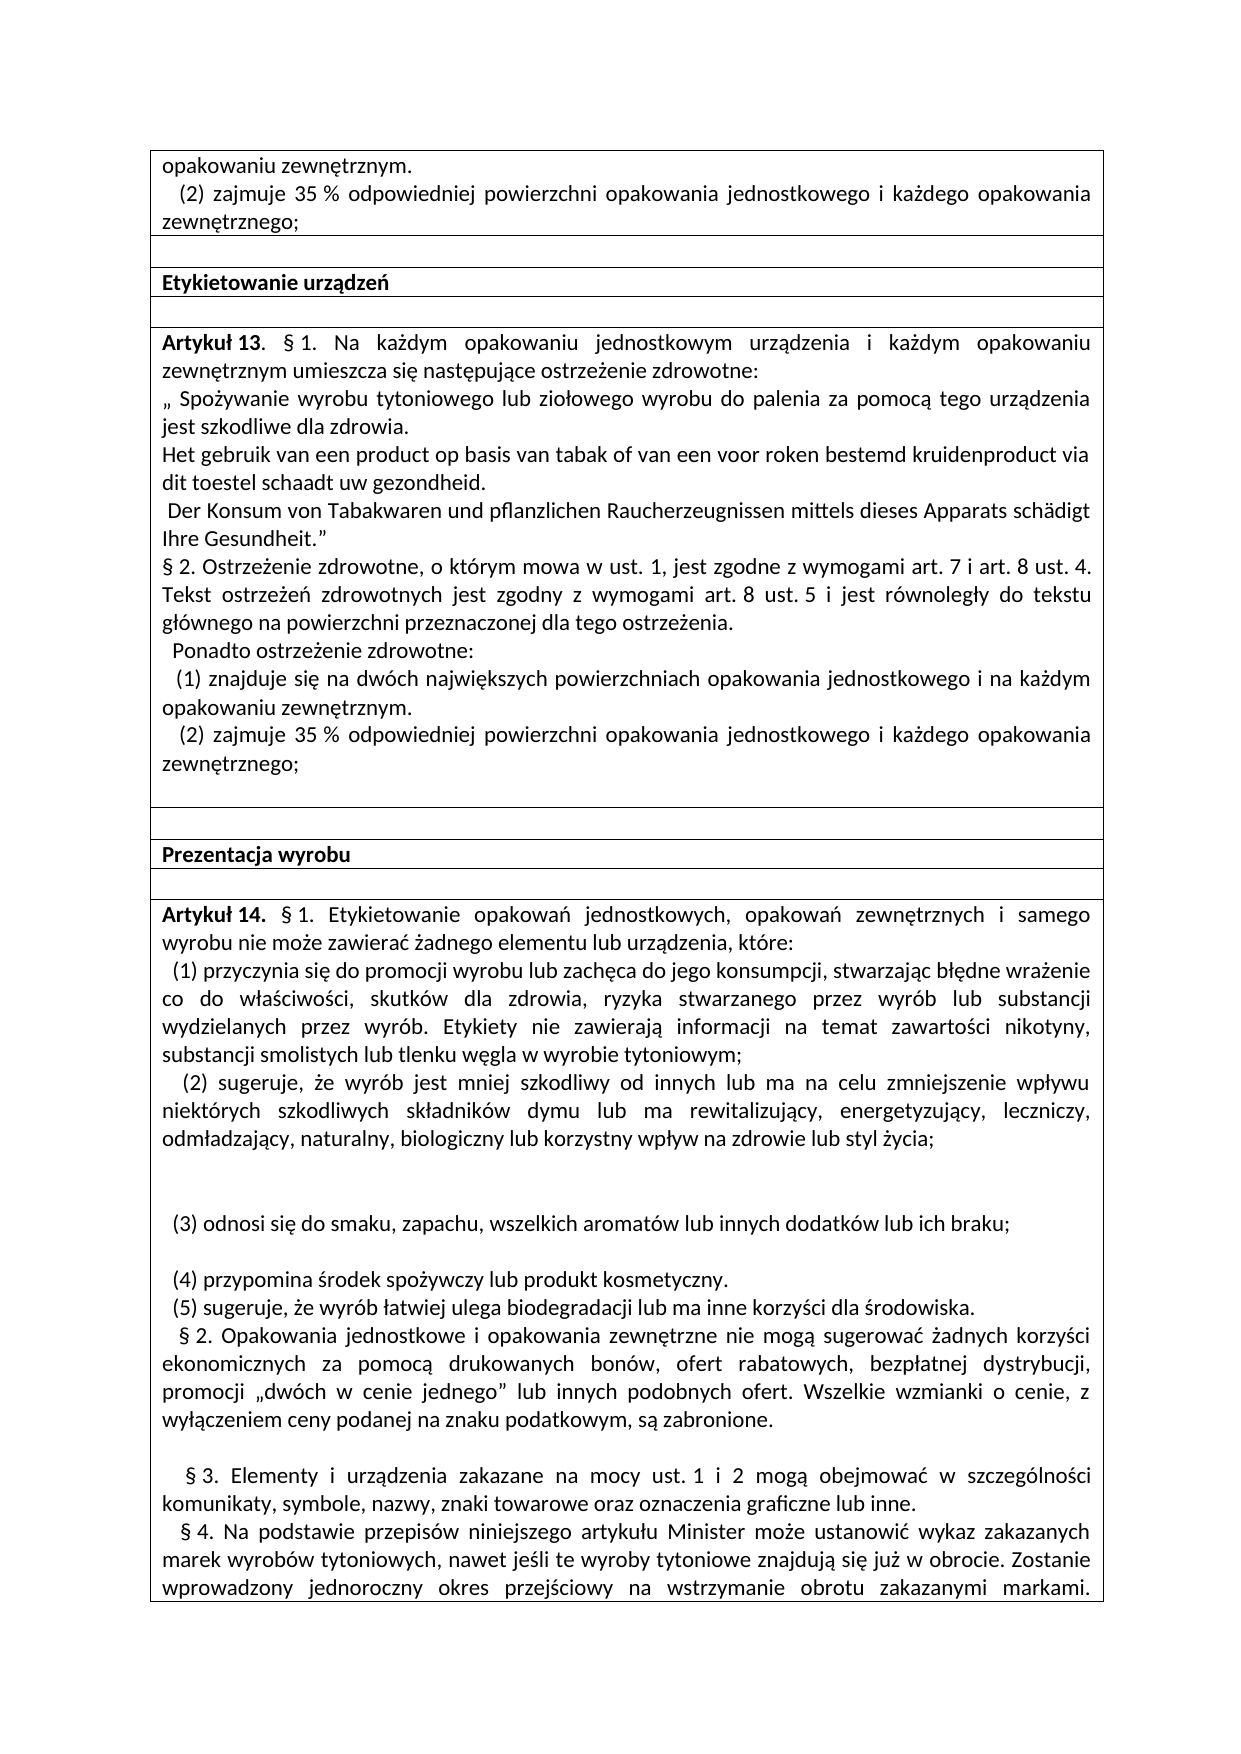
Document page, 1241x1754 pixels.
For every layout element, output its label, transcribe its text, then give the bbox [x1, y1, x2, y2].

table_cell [151, 151, 1103, 235]
table_cell Etykietowanie urządzeń [151, 268, 1103, 296]
table_cell [151, 236, 1103, 267]
table_cell Prezentacja wyrobu [151, 840, 1103, 868]
table_cell Artykuł 13. § 1. Na każdym opakowaniu jednostkowym urządzenia i każdym opakowaniu zewnętrznym umieszcza się następujące ostrzeżenie zdrowotne: „ Spożywanie wyrobu tytoniowego lub ziołowego wyrobu do palenia za pomocą tego urządzenia jest szkodliwe dla zdrowia. Het gebruik van een product op basis van tabak of van een voor roken bestemd kruidenproduct via dit toestel schaadt uw gezondheid. Der Konsum von Tabakwaren und pflanzlichen Raucherzeugnissen mittels dieses Apparats schädigt Ihre Gesundheit.” § 2. Ostrzeżenie zdrowotne, o którym mowa w ust. 1, jest zgodne z wymogami art. 7 i art. 8 ust. 4. Tekst ostrzeżeń zdrowotnych jest zgodny z wymogami art. 8 ust. 5 i jest równoległy do tekstu głównego na powierzchni przeznaczonej dla tego ostrzeżenia. Ponadto ostrzeżenie zdrowotne: (1) znajduje się na dwóch największych powierzchniach opakowania jednostkowego i na każdym opakowaniu zewnętrznym. (2) zajmuje 35 % odpowiedniej powierzchni opakowania jednostkowego i każdego opakowania zewnętrznego; [151, 328, 1103, 807]
table_cell [151, 808, 1103, 839]
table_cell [151, 900, 1103, 1601]
table_cell [151, 297, 1103, 327]
table_cell [151, 869, 1103, 899]
